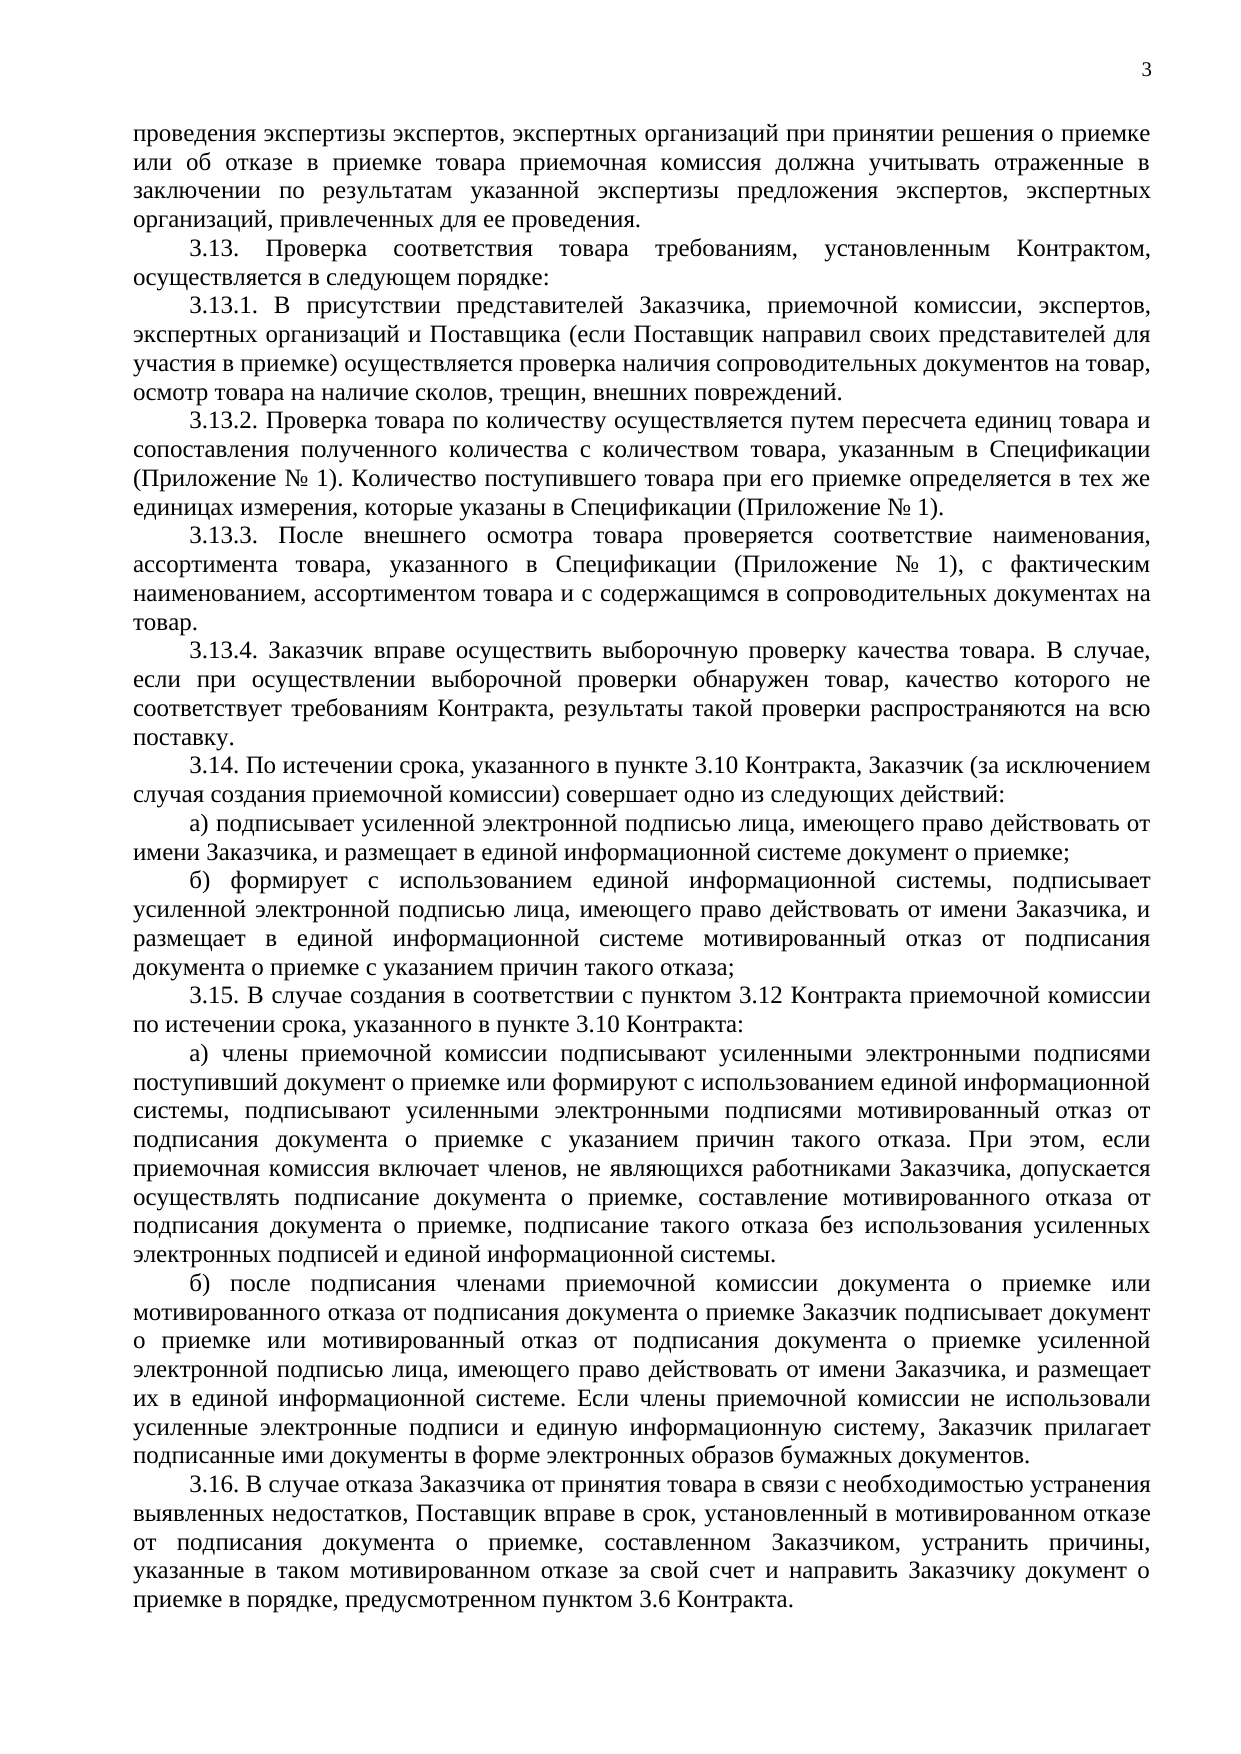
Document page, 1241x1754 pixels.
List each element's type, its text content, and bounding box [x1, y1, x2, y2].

text 3.13.2. Проверка товара по количеству осуществляется путем пересчета единиц товара и сопоставления полученного количества с количеством товара, указанным в Спецификации (Приложение № 1). Количество поступившего товара при его приемке определяется в тех же единицах измерения, которые указаны в Спецификации (Приложение № 1). [133, 406, 1152, 521]
text а) подписывает усиленной электронной подписью лица, имеющего право действовать от имени Заказчика, и размещает в единой информационной системе документ о приемке; [133, 808, 1152, 866]
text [133, 118, 1152, 233]
text 3.13.1. В присутствии представителей Заказчика, приемочной комиссии, экспертов, экспертных организаций и Поставщика (если Поставщик направил своих представителей для участия в приемке) осуществляется проверка наличия сопроводительных документов на товар, осмотр товара на наличие сколов, трещин, внешних повреждений. [133, 291, 1152, 406]
text 3.13. Проверка соответствия товара требованиям, установленным Контрактом, осуществляется в следующем порядке: [133, 233, 1152, 291]
text 3.13.4. Заказчик вправе осуществить выборочную проверку качества товара. В случае, если при осуществлении выборочной проверки обнаружен товар, качество которого не соответствует требованиям Контракта, результаты такой проверки распространяются на всю поставку. [133, 636, 1152, 751]
text б) формирует с использованием единой информационной системы, подписывает усиленной электронной подписью лица, имеющего право действовать от имени Заказчика, и размещает в единой информационной системе мотивированный отказ от подписания документа о приемке с указанием причин такого отказа; [133, 866, 1152, 981]
text 3.13.3. После внешнего осмотра товара проверяется соответствие наименования, ассортимента товара, указанного в Спецификации (Приложение № 1), с фактическим наименованием, ассортиментом товара и с содержащимся в сопроводительных документах на товар. [133, 521, 1152, 636]
text 3.15. В случае создания в соответствии с пунктом 3.12 Контракта приемочной комиссии по истечении срока, указанного в пункте 3.10 Контракта: [133, 981, 1152, 1038]
text 3.16. В случае отказа Заказчика от принятия товара в связи с необходимостью устранения выявленных недостатков, Поставщик вправе в срок, установленный в мотивированном отказе от подписания документа о приемке, составленном Заказчиком, устранить причины, указанные в таком мотивированном отказе за свой счет и направить Заказчику документ о приемке в порядке, предусмотренном пунктом 3.6 Контракта. [133, 1469, 1152, 1613]
text 3.14. По истечении срока, указанного в пункте 3.10 Контракта, Заказчик (за исключением случая создания приемочной комиссии) совершает одно из следующих действий: [133, 751, 1152, 808]
text а) члены приемочной комиссии подписывают усиленными электронными подписями поступивший документ о приемке или формируют с использованием единой информационной системы, подписывают усиленными электронными подписями мотивированный отказ от подписания документа о приемке с указанием причин такого отказа. При этом, если приемочная комиссия включает членов, не являющихся работниками Заказчика, допускается осуществлять подписание документа о приемке, составление мотивированного отказа от подписания документа о приемке, подписание такого отказа без использования усиленных электронных подписей и единой информационной системы. [133, 1038, 1152, 1268]
text б) после подписания членами приемочной комиссии документа о приемке или мотивированного отказа от подписания документа о приемке Заказчик подписывает документ о приемке или мотивированный отказ от подписания документа о приемке усиленной электронной подписью лица, имеющего право действовать от имени Заказчика, и размещает их в единой информационной системе. Если члены приемочной комиссии не использовали усиленные электронные подписи и единую информационную систему, Заказчик прилагает подписанные ими документы в форме электронных образов бумажных документов. [133, 1268, 1152, 1469]
